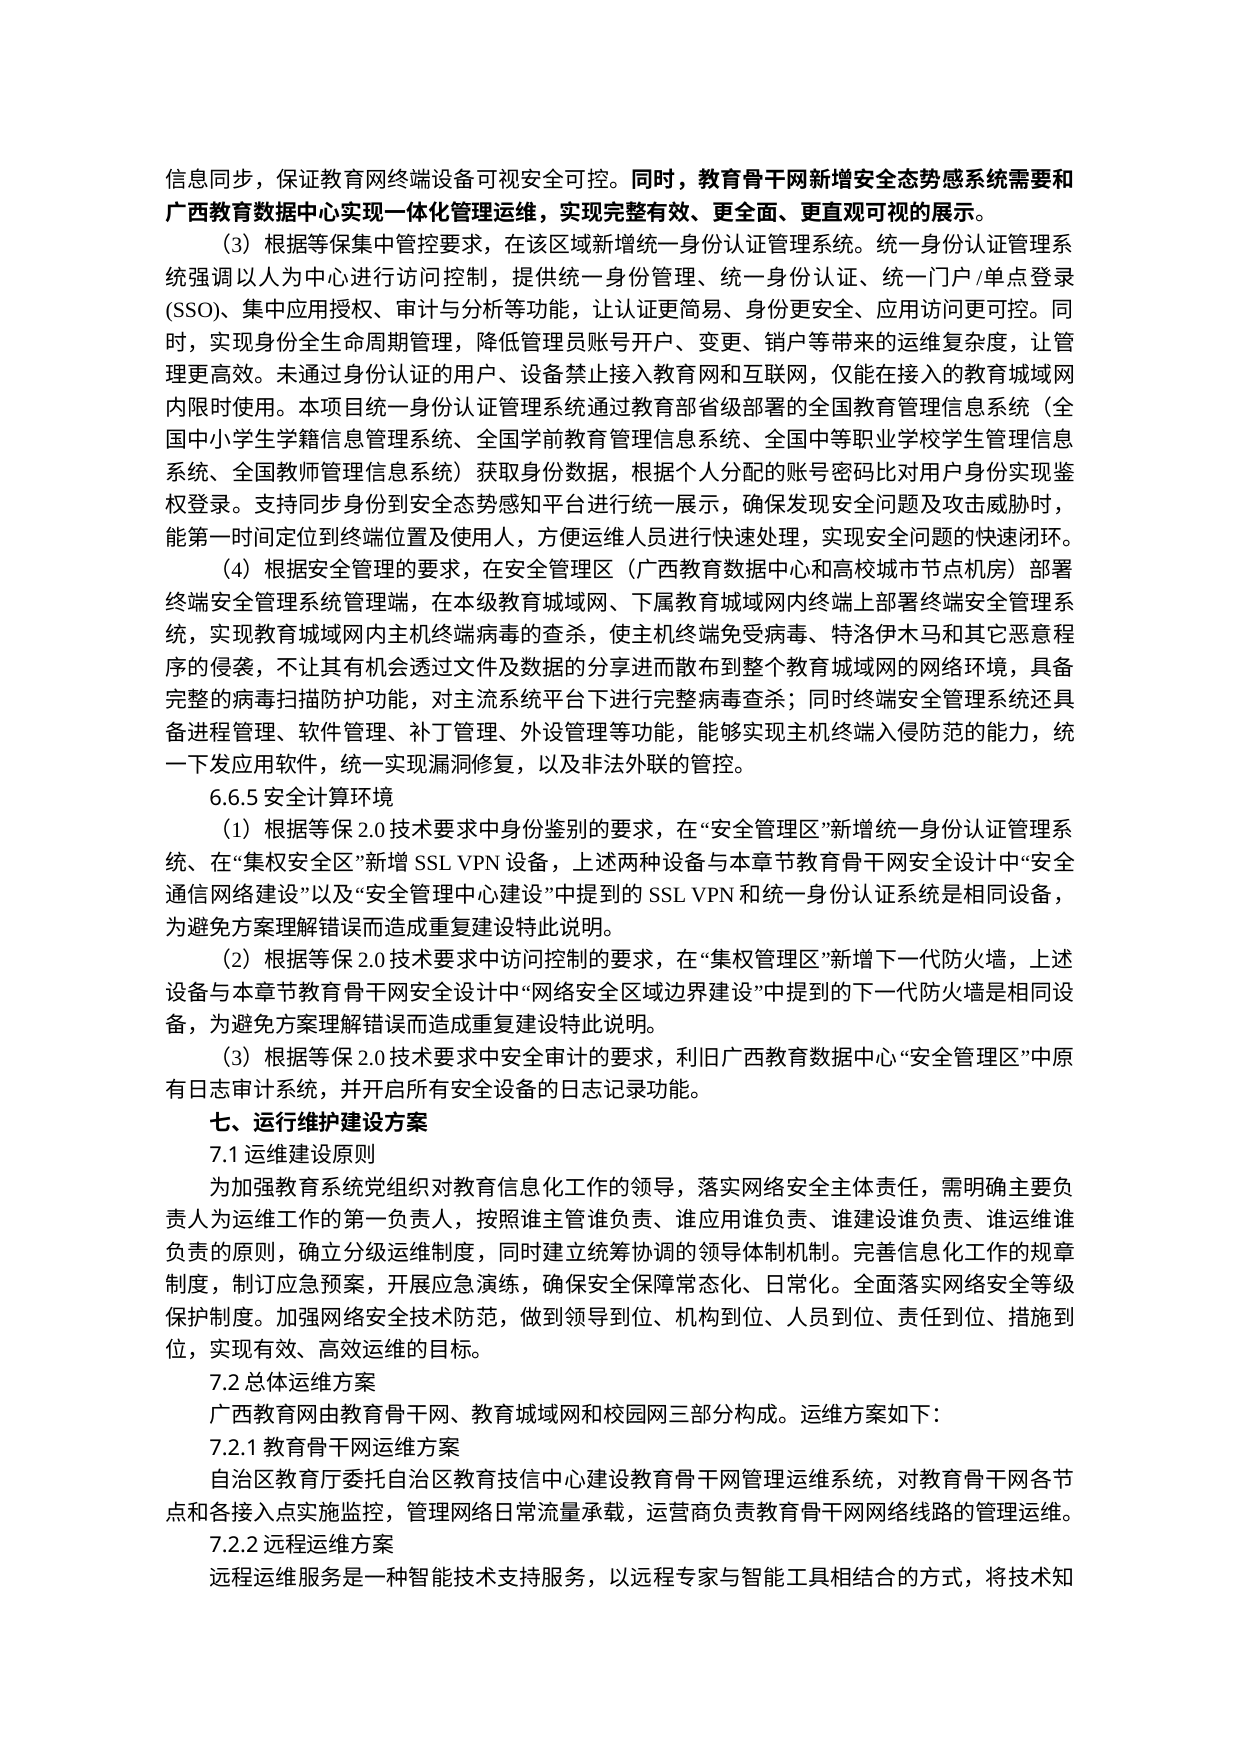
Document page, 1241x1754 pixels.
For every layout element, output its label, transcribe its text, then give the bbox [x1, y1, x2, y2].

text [165, 162, 1075, 227]
text 广西教育网由教育骨干网、教育城域网和校园网三部分构成。运维方案如下： [165, 1397, 1075, 1429]
text 6.6.5安全计算环境 [165, 779, 1075, 812]
text （1）根据等保2.0技术要求中身份鉴别的要求，在“安全管理区”新增统一身份认证管理系统、在“集权安全区”新增SSL VPN设备，上述两种设备与本章节教育骨干网安全设计中“安全通信网络建设”以及“安全管理中心建设”中提到的SSL VPN和统一身份认证系统是相同设备，为避免方案理解错误而造成重复建设特此说明。 [165, 812, 1075, 942]
text 七、运行维护建设方案 [165, 1104, 1075, 1137]
text 7.2.2远程运维方案 [165, 1527, 1075, 1559]
text 为加强教育系统党组织对教育信息化工作的领导，落实网络安全主体责任，需明确主要负责人为运维工作的第一负责人，按照谁主管谁负责、谁应用谁负责、谁建设谁负责、谁运维谁负责的原则，确立分级运维制度，同时建立统筹协调的领导体制机制。完善信息化工作的规章制度，制订应急预案，开展应急演练，确保安全保障常态化、日常化。全面落实网络安全等级保护制度。加强网络安全技术防范，做到领导到位、机构到位、人员到位、责任到位、措施到位，实现有效、高效运维的目标。 [165, 1169, 1075, 1364]
text （3）根据等保集中管控要求，在该区域新增统一身份认证管理系统。统一身份认证管理系统强调以人为中心进行访问控制，提供统一身份管理、统一身份认证、统一门户/单点登录(SSO)、集中应用授权、审计与分析等功能，让认证更简易、身份更安全、应用访问更可控。同时，实现身份全生命周期管理，降低管理员账号开户、变更、销户等带来的运维复杂度，让管理更高效。未通过身份认证的用户、设备禁止接入教育网和互联网，仅能在接入的教育城域网内限时使用。本项目统一身份认证管理系统通过教育部省级部署的全国教育管理信息系统（全国中小学生学籍信息管理系统、全国学前教育管理信息系统、全国中等职业学校学生管理信息系统、全国教师管理信息系统）获取身份数据，根据个人分配的账号密码比对用户身份实现鉴权登录。支持同步身份到安全态势感知平台进行统一展示，确保发现安全问题及攻击威胁时，能第一时间定位到终端位置及使用人，方便运维人员进行快速处理，实现安全问题的快速闭环。 [165, 227, 1075, 552]
text 自治区教育厅委托自治区教育技信中心建设教育骨干网管理运维系统，对教育骨干网各节点和各接入点实施监控，管理网络日常流量承载，运营商负责教育骨干网网络线路的管理运维。 [165, 1462, 1075, 1527]
text 7.1运维建设原则 [165, 1137, 1075, 1169]
text 7.2总体运维方案 [165, 1364, 1075, 1397]
text （2）根据等保2.0技术要求中访问控制的要求，在“集权管理区”新增下一代防火墙，上述设备与本章节教育骨干网安全设计中“网络安全区域边界建设”中提到的下一代防火墙是相同设备，为避免方案理解错误而造成重复建设特此说明。 [165, 942, 1075, 1039]
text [165, 1559, 1075, 1592]
text 7.2.1教育骨干网运维方案 [165, 1429, 1075, 1462]
text （3）根据等保2.0技术要求中安全审计的要求，利旧广西教育数据中心“安全管理区”中原有日志审计系统，并开启所有安全设备的日志记录功能。 [165, 1039, 1075, 1104]
text （4）根据安全管理的要求，在安全管理区（广西教育数据中心和高校城市节点机房）部署终端安全管理系统管理端，在本级教育城域网、下属教育城域网内终端上部署终端安全管理系统，实现教育城域网内主机终端病毒的查杀，使主机终端免受病毒、特洛伊木马和其它恶意程序的侵袭，不让其有机会透过文件及数据的分享进而散布到整个教育城域网的网络环境，具备完整的病毒扫描防护功能，对主流系统平台下进行完整病毒查杀；同时终端安全管理系统还具备进程管理、软件管理、补丁管理、外设管理等功能，能够实现主机终端入侵防范的能力，统一下发应用软件，统一实现漏洞修复，以及非法外联的管控。 [165, 552, 1075, 779]
